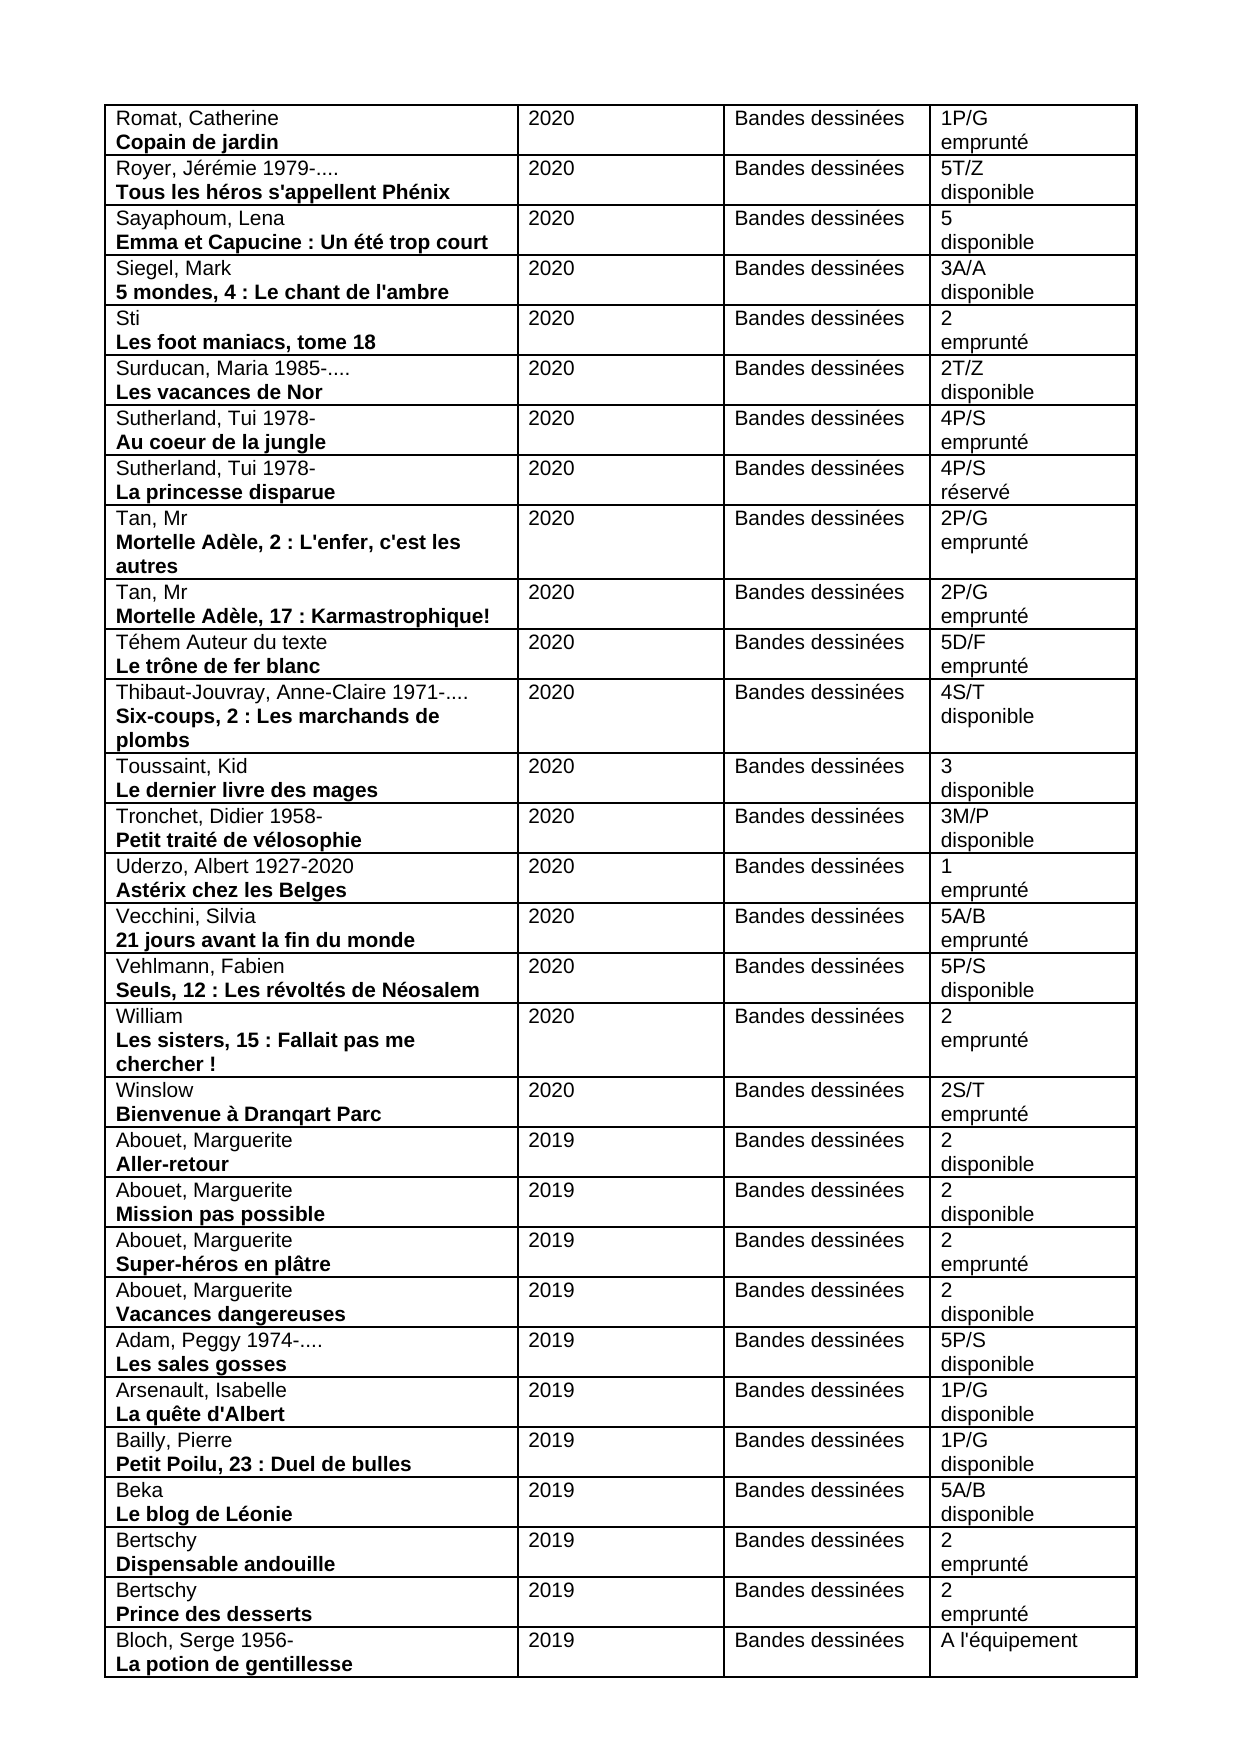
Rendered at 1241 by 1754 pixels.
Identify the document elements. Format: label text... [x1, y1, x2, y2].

table_cell 3 disponible [931, 754, 1135, 802]
table_cell Vehlmann, Fabien Seuls, 12 : Les révoltés de Néosalem [106, 954, 517, 1002]
table_cell Thibaut-Jouvray, Anne-Claire 1971-.... Six-coups, 2 : Les marchands de plombs [106, 680, 517, 752]
table_cell Bandes dessinées [725, 630, 929, 678]
table_cell Tan, Mr Mortelle Adèle, 17 : Karmastrophique! [106, 580, 517, 628]
table_cell Bandes dessinées [725, 1478, 929, 1526]
table_cell 2019 [519, 1278, 723, 1326]
table_cell 3M/P disponible [931, 804, 1135, 852]
table_cell 3A/A disponible [931, 256, 1135, 304]
table_cell Uderzo, Albert 1927-2020 Astérix chez les Belges [106, 854, 517, 902]
table_cell Bandes dessinées [725, 854, 929, 902]
table_cell 2019 [519, 1628, 723, 1676]
table_cell Bandes dessinées [725, 206, 929, 254]
table_cell 5T/Z disponible [931, 156, 1135, 204]
table_cell 2 emprunté [931, 1228, 1135, 1276]
table_cell Arsenault, Isabelle La quête d'Albert [106, 1378, 517, 1426]
table_cell Bandes dessinées [725, 1628, 929, 1676]
table_cell 2020 [519, 206, 723, 254]
table_cell 2020 [519, 754, 723, 802]
table_cell Royer, Jérémie 1979-.... Tous les héros s'appellent Phénix [106, 156, 517, 204]
table_cell Bandes dessinées [725, 580, 929, 628]
table_cell 2 disponible [931, 1278, 1135, 1326]
table_cell 2019 [519, 1528, 723, 1576]
table_cell Bandes dessinées [725, 1128, 929, 1176]
table_cell 5D/F emprunté [931, 630, 1135, 678]
table_cell 1 emprunté [931, 854, 1135, 902]
table_cell 2 emprunté [931, 306, 1135, 354]
table_cell Bertschy Dispensable andouille [106, 1528, 517, 1576]
table_cell Toussaint, Kid Le dernier livre des mages [106, 754, 517, 802]
table_cell William Les sisters, 15 : Fallait pas me chercher ! [106, 1004, 517, 1076]
table_cell 2 disponible [931, 1128, 1135, 1176]
table_cell 2020 [519, 954, 723, 1002]
table_cell 4S/T disponible [931, 680, 1135, 752]
table_cell Tan, Mr Mortelle Adèle, 2 : L'enfer, c'est les autres [106, 506, 517, 578]
table_cell Bertschy Prince des desserts [106, 1578, 517, 1626]
table_cell Bandes dessinées [725, 904, 929, 952]
table_cell 2019 [519, 1378, 723, 1426]
table_cell 2020 [519, 456, 723, 504]
table_cell 2020 [519, 630, 723, 678]
table_cell 1P/G disponible [931, 1378, 1135, 1426]
table_cell 2020 [519, 854, 723, 902]
table_cell 2020 [519, 356, 723, 404]
table_cell 2S/T emprunté [931, 1078, 1135, 1126]
table_cell Tronchet, Didier 1958- Petit traité de vélosophie [106, 804, 517, 852]
table_cell 2020 [519, 106, 723, 154]
table_cell Bandes dessinées [725, 1228, 929, 1276]
table_cell 1P/G disponible [931, 1428, 1135, 1476]
table_cell 2T/Z disponible [931, 356, 1135, 404]
table_cell Bandes dessinées [725, 954, 929, 1002]
table_cell 5 disponible [931, 206, 1135, 254]
table_cell Bandes dessinées [725, 256, 929, 304]
table_cell Winslow Bienvenue à Dranqart Parc [106, 1078, 517, 1126]
table_cell 2020 [519, 256, 723, 304]
table_cell Abouet, Marguerite Super-héros en plâtre [106, 1228, 517, 1276]
table_cell Abouet, Marguerite Vacances dangereuses [106, 1278, 517, 1326]
table_cell Bandes dessinées [725, 680, 929, 752]
table_cell 4P/S emprunté [931, 406, 1135, 454]
table_cell Abouet, Marguerite Aller-retour [106, 1128, 517, 1176]
table_cell Sutherland, Tui 1978- Au coeur de la jungle [106, 406, 517, 454]
table_cell Bloch, Serge 1956- La potion de gentillesse [106, 1628, 517, 1676]
table_cell 2020 [519, 804, 723, 852]
table_cell Adam, Peggy 1974-.... Les sales gosses [106, 1328, 517, 1376]
table_cell 2020 [519, 904, 723, 952]
table_cell Bandes dessinées [725, 456, 929, 504]
table_cell 2019 [519, 1128, 723, 1176]
table_cell 5P/S disponible [931, 954, 1135, 1002]
table_cell Bandes dessinées [725, 156, 929, 204]
table_cell 2 emprunté [931, 1528, 1135, 1576]
table_cell Bandes dessinées [725, 406, 929, 454]
table_cell 2020 [519, 680, 723, 752]
table_cell 5A/B disponible [931, 1478, 1135, 1526]
table_cell 5P/S disponible [931, 1328, 1135, 1376]
table_cell 2020 [519, 580, 723, 628]
table_cell 1P/G emprunté [931, 106, 1135, 154]
table_cell 2019 [519, 1328, 723, 1376]
table_cell Abouet, Marguerite Mission pas possible [106, 1178, 517, 1226]
table_cell Bandes dessinées [725, 356, 929, 404]
table_cell 2020 [519, 406, 723, 454]
table_cell 2P/G emprunté [931, 580, 1135, 628]
table_cell 2019 [519, 1578, 723, 1626]
table_cell 2020 [519, 1004, 723, 1076]
table_cell 2020 [519, 156, 723, 204]
table_cell Romat, Catherine Copain de jardin [106, 106, 517, 154]
table_cell Bandes dessinées [725, 1578, 929, 1626]
table_cell 2019 [519, 1478, 723, 1526]
table_cell Bandes dessinées [725, 1378, 929, 1426]
table_cell Bandes dessinées [725, 1528, 929, 1576]
table_cell Beka Le blog de Léonie [106, 1478, 517, 1526]
table_cell Bandes dessinées [725, 1328, 929, 1376]
table_cell 2019 [519, 1428, 723, 1476]
table_cell Bailly, Pierre Petit Poilu, 23 : Duel de bulles [106, 1428, 517, 1476]
table_cell Sti Les foot maniacs, tome 18 [106, 306, 517, 354]
table_cell Bandes dessinées [725, 1004, 929, 1076]
table_cell Vecchini, Silvia 21 jours avant la fin du monde [106, 904, 517, 952]
table_cell Bandes dessinées [725, 106, 929, 154]
table_cell 2020 [519, 306, 723, 354]
table_cell 5A/B emprunté [931, 904, 1135, 952]
table_cell 2019 [519, 1178, 723, 1226]
table_cell 2020 [519, 1078, 723, 1126]
table_cell A l'équipement [931, 1628, 1135, 1676]
table_cell Sayaphoum, Lena Emma et Capucine : Un été trop court [106, 206, 517, 254]
table_cell Bandes dessinées [725, 804, 929, 852]
table_cell Bandes dessinées [725, 506, 929, 578]
table_cell 2 emprunté [931, 1004, 1135, 1076]
table_cell Bandes dessinées [725, 1428, 929, 1476]
table_cell Bandes dessinées [725, 1278, 929, 1326]
table_cell 2P/G emprunté [931, 506, 1135, 578]
table_cell Bandes dessinées [725, 306, 929, 354]
table_cell Téhem Auteur du texte Le trône de fer blanc [106, 630, 517, 678]
table_cell Bandes dessinées [725, 1178, 929, 1226]
table_cell Bandes dessinées [725, 1078, 929, 1126]
table_cell 4P/S réservé [931, 456, 1135, 504]
table_cell Siegel, Mark 5 mondes, 4 : Le chant de l'ambre [106, 256, 517, 304]
table_cell Surducan, Maria 1985-.... Les vacances de Nor [106, 356, 517, 404]
table_cell 2019 [519, 1228, 723, 1276]
table_cell 2 disponible [931, 1178, 1135, 1226]
table_cell 2020 [519, 506, 723, 578]
table_cell Sutherland, Tui 1978- La princesse disparue [106, 456, 517, 504]
table_cell 2 emprunté [931, 1578, 1135, 1626]
table_cell Bandes dessinées [725, 754, 929, 802]
